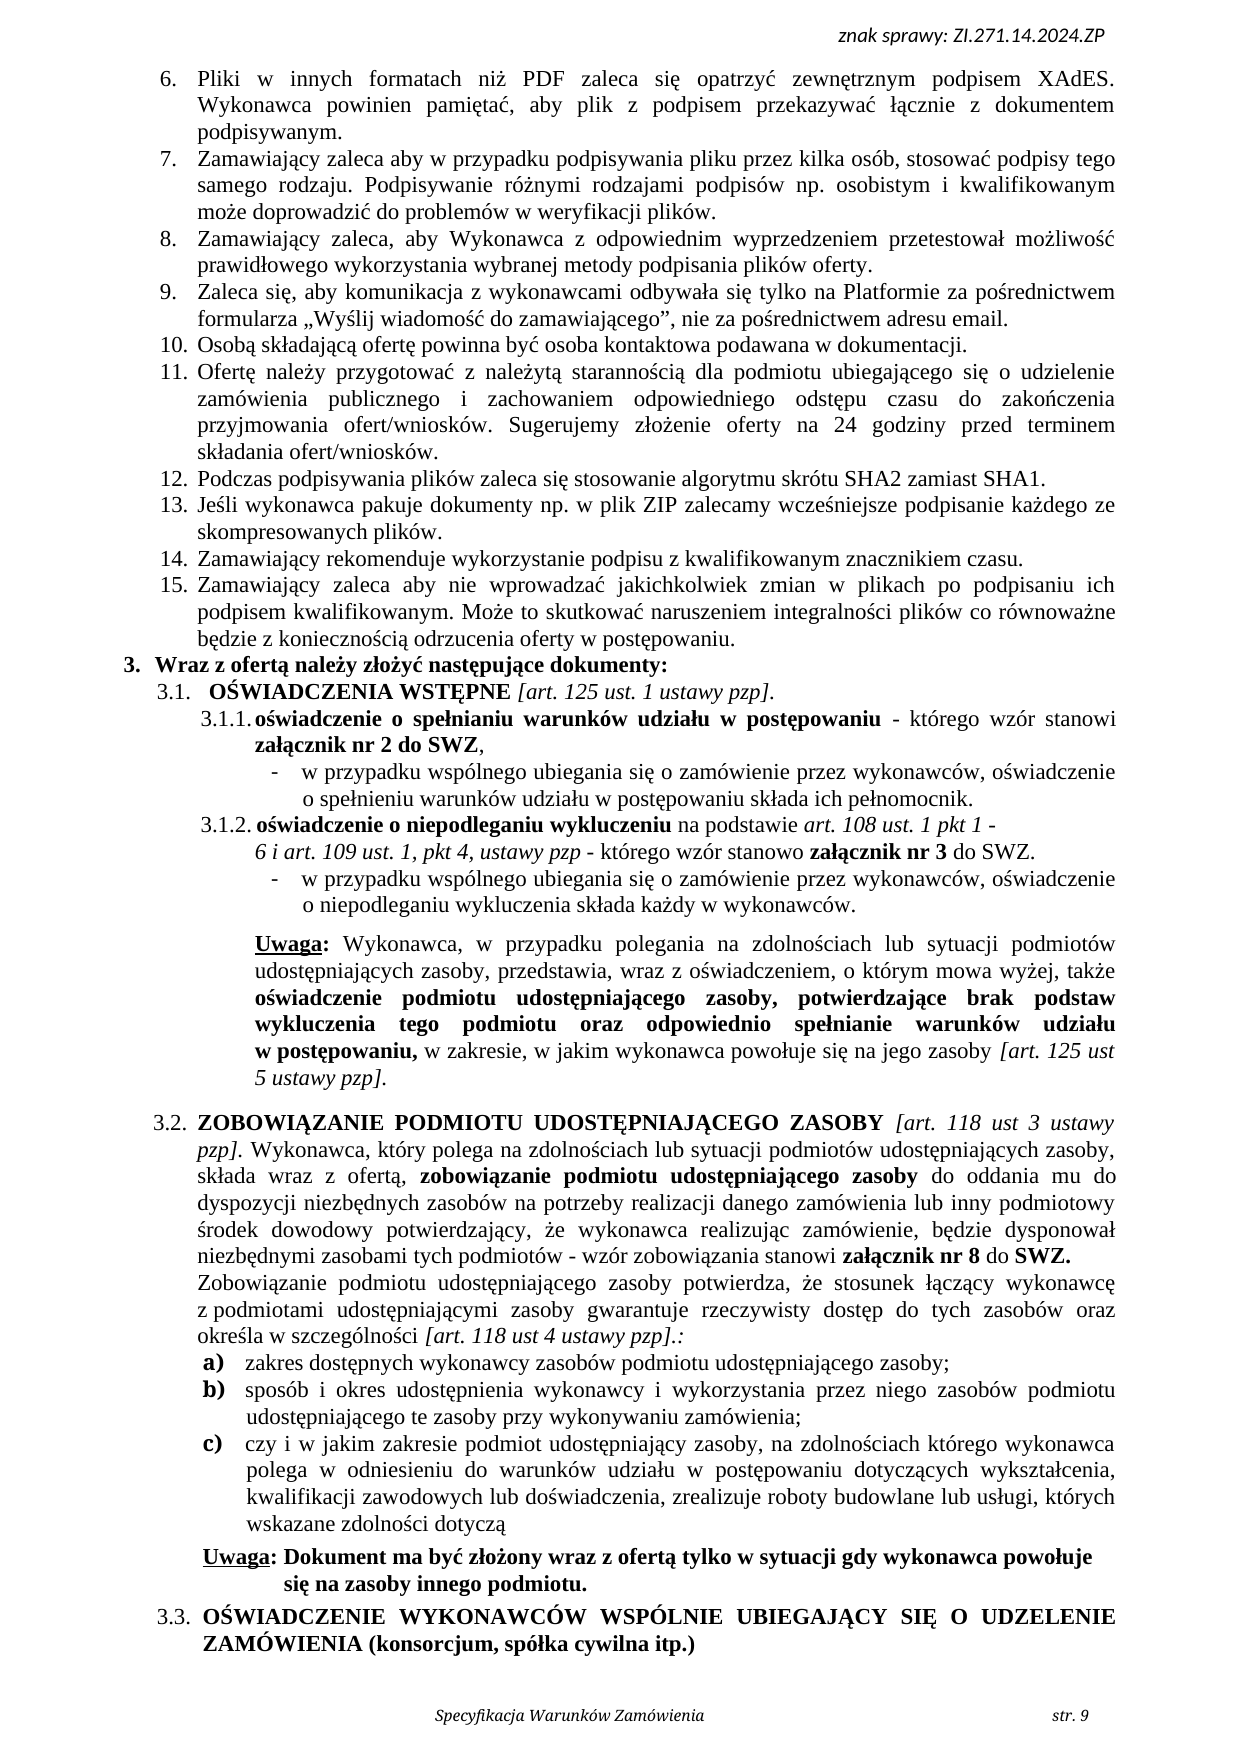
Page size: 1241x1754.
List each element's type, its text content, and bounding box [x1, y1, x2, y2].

list w przypadku wspólnego ubiegania się o zamówienie przez wykonawców, oświadczenie o spełnieniu warunków udziału w postępowaniu składa ich pełnomocnik. [271, 758, 1117, 811]
list ZOBOWIĄZANIE PODMIOTU UDOSTĘPNIAJĄCEGO ZASOBY [art. 118 ust 3 ustawy pzp]. Wykonawca, który polega na zdolnościach lub sytuacji podmiotów udostępniających zasoby, składa wraz z ofertą, zobowiązanie podmiotu udostępniającego zasoby do oddania mu do dyspozycji niezbędnych zasobów na potrzeby realizacji danego zamówienia lub inny podmiotowy środek dowodowy potwierdzający, że wykonawca realizując zamówienie, będzie dysponował niezbędnymi zasobami tych podmiotów - wzór zobowiązania stanowi załącznik nr 8 do SWZ. [153, 1109, 1117, 1269]
list Zamawiający zaleca aby nie wprowadzać jakichkolwiek zmian w plikach po podpisaniu ich podpisem kwalifikowanym. Może to skutkować naruszeniem integralności plików co równoważne będzie z koniecznością odrzucenia oferty w postępowaniu. [159, 571, 1117, 651]
list Zaleca się, aby komunikacja z wykonawcami odbywała się tylko na Platformie za pośrednictwem formularza „Wyślij wiadomość do zamawiającego”, nie za pośrednictwem adresu email. [159, 278, 1117, 331]
list czy i w jakim zakresie podmiot udostępniający zasoby, na zdolnościach którego wykonawca polega w odniesieniu do warunków udziału w postępowaniu dotyczących wykształcenia, kwalifikacji zawodowych lub doświadczenia, zrealizuje roboty budowlane lub usługi, których wskazane zdolności dotyczą [202, 1430, 1117, 1537]
text Uwaga: Dokument ma być złożony wraz z ofertą tylko w sytuacji gdy wykonawca powołuje się na zasoby innego podmiotu. [202, 1542, 1117, 1596]
text 6 i art. 109 ust. 1, pkt 4, ustawy pzp - którego wzór stanowo załącznik nr 3 do SWZ. [254, 838, 1117, 865]
list w przypadku wspólnego ubiegania się o zamówienie przez wykonawców, oświadczenie o niepodleganiu wykluczenia składa każdy w wykonawców. [271, 865, 1117, 918]
list Zamawiający zaleca, aby Wykonawca z odpowiednim wyprzedzeniem przetestował możliwość prawidłowego wykorzystania wybranej metody podpisania plików oferty. [159, 225, 1117, 278]
list zakres dostępnych wykonawcy zasobów podmiotu udostępniającego zasoby; [202, 1349, 1117, 1376]
list Wraz z ofertą należy złożyć następujące dokumenty: [123, 651, 1117, 678]
list Ofertę należy przygotować z należytą starannością dla podmiotu ubiegającego się o udzielenie zamówienia publicznego i zachowaniem odpowiedniego odstępu czasu do zakończenia przyjmowania ofert/wniosków. Sugerujemy złożenie oferty na 24 godziny przed terminem składania ofert/wniosków. [159, 358, 1117, 465]
list oświadczenie o spełnianiu warunków udziału w postępowaniu - którego wzór stanowi załącznik nr 2 do SWZ, [200, 705, 1117, 758]
list Pliki w innych formatach niż PDF zaleca się opatrzyć zewnętrznym podpisem XAdES. Wykonawca powinien pamiętać, aby plik z podpisem przekazywać łącznie z dokumentem podpisywanym. [159, 65, 1117, 145]
list Jeśli wykonawca pakuje dokumenty np. w plik ZIP zalecamy wcześniejsze podpisanie każdego ze skompresowanych plików. [159, 491, 1117, 545]
list OŚWIADCZENIA WSTĘPNE [art. 125 ust. 1 ustawy pzp]. [157, 678, 1117, 705]
text Zobowiązanie podmiotu udostępniającego zasoby potwierdza, że stosunek łączący wykonawcę z podmiotami udostępniającymi zasoby gwarantuje rzeczywisty dostęp do tych zasobów oraz określa w szczególności [art. 118 ust 4 ustawy pzp].: [197, 1269, 1117, 1349]
list oświadczenie o niepodleganiu wykluczeniu na podstawie art. 108 ust. 1 pkt 1 - [200, 811, 1117, 838]
list sposób i okres udostępnienia wykonawcy i wykorzystania przez niego zasobów podmiotu udostępniającego te zasoby przy wykonywaniu zamówienia; [202, 1376, 1117, 1430]
list OŚWIADCZENIE WYKONAWCÓW WSPÓLNIE UBIEGAJĄCY SIĘ O UDZELENIE ZAMÓWIENIA (konsorcjum, spółka cywilna itp.) [157, 1603, 1117, 1657]
list Podczas podpisywania plików zaleca się stosowanie algorytmu skrótu SHA2 zamiast SHA1. [159, 465, 1117, 491]
list Osobą składającą ofertę powinna być osoba kontaktowa podawana w dokumentacji. [159, 331, 1117, 358]
text Uwaga: Wykonawca, w przypadku polegania na zdolnościach lub sytuacji podmiotów udostępniających zasoby, przedstawia, wraz z oświadczeniem, o którym mowa wyżej, także oświadczenie podmiotu udostępniającego zasoby, potwierdzające brak podstaw wykluczenia tego podmiotu oraz odpowiednio spełnianie warunków udziału w postępowaniu, w zakresie, w jakim wykonawca powołuje się na jego zasoby [art. 125 ust 5 ustawy pzp]. [254, 931, 1117, 1091]
list Zamawiający rekomenduje wykorzystanie podpisu z kwalifikowanym znacznikiem czasu. [159, 545, 1117, 571]
list Zamawiający zaleca aby w przypadku podpisywania pliku przez kilka osób, stosować podpisy tego samego rodzaju. Podpisywanie różnymi rodzajami podpisów np. osobistym i kwalifikowanym może doprowadzić do problemów w weryfikacji plików. [159, 145, 1117, 225]
